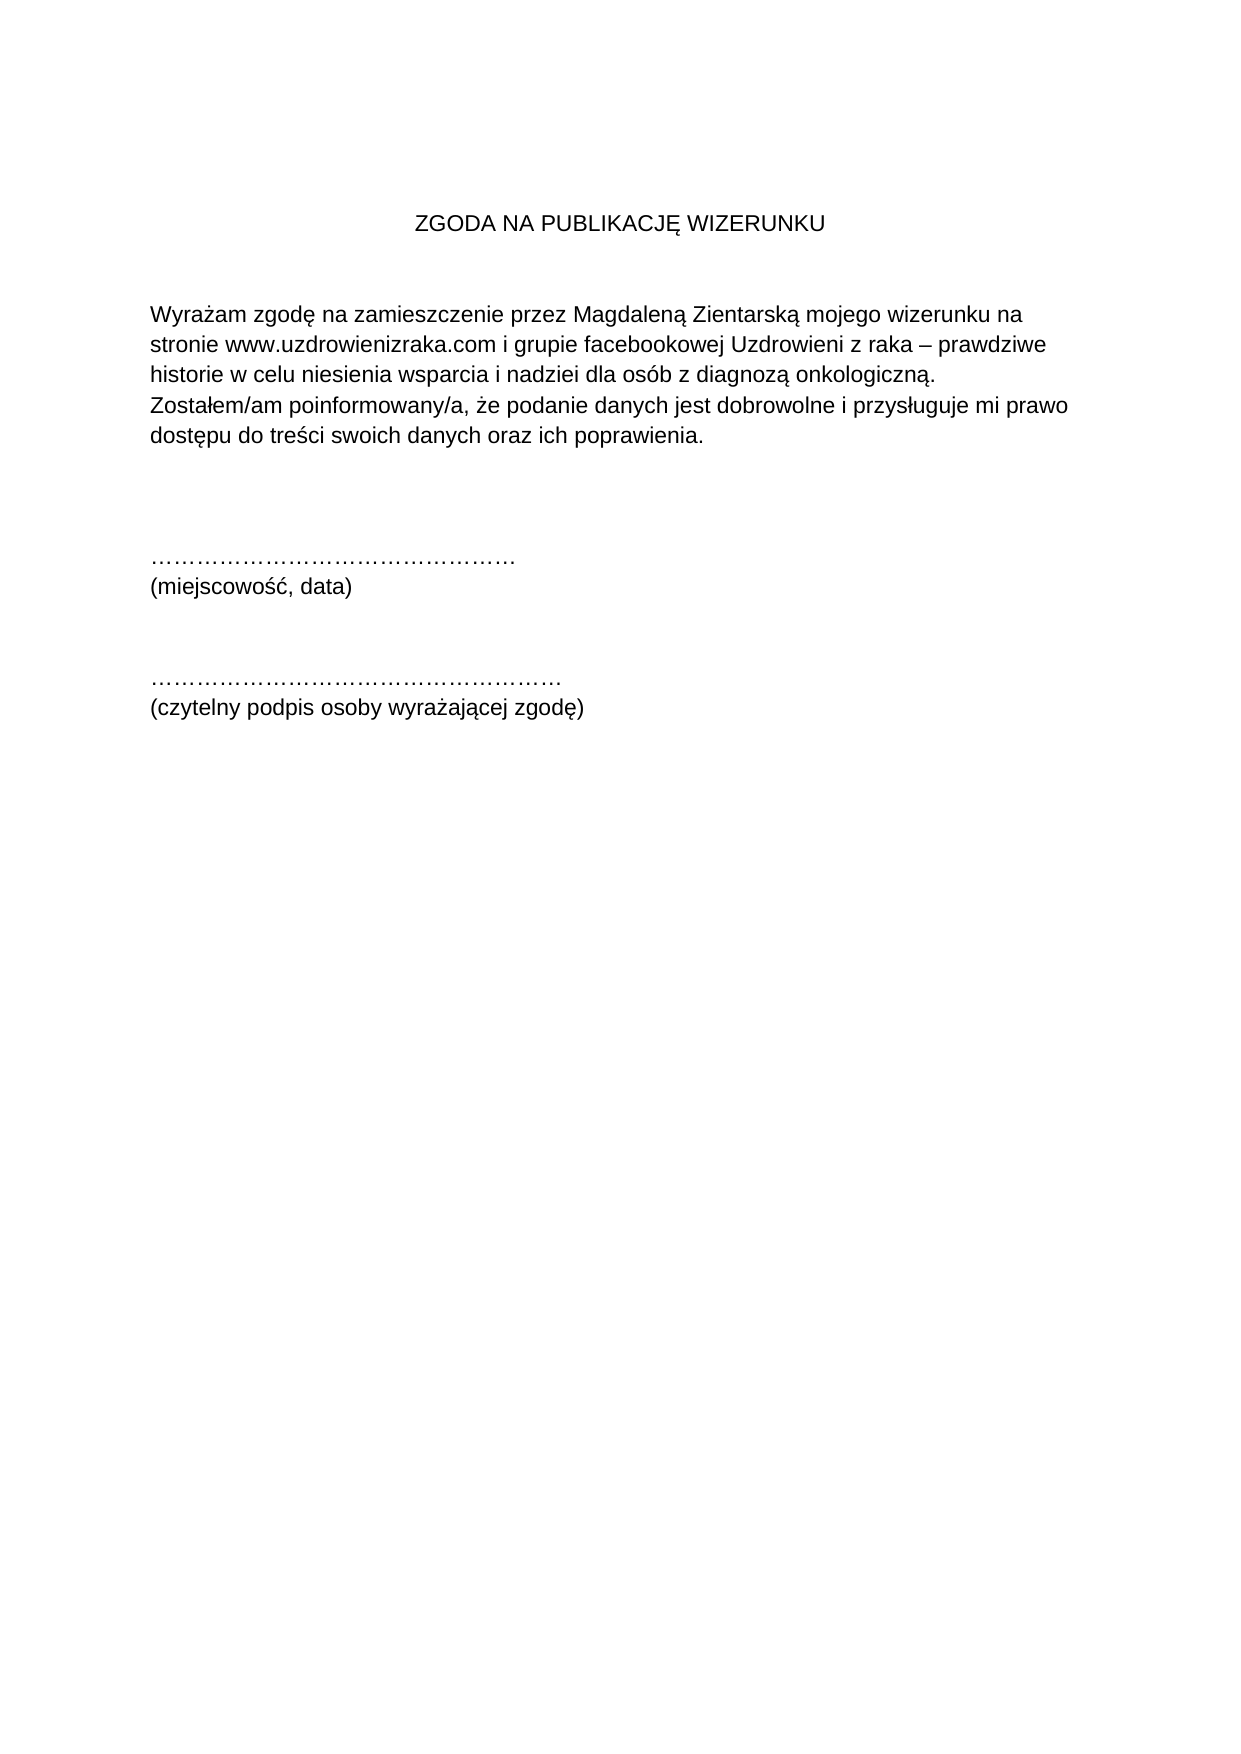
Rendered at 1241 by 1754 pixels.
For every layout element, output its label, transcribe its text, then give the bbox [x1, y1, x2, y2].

text ………………………………………… [150, 543, 1090, 569]
text (czytelny podpis osoby wyrażającej zgodę) [150, 694, 1090, 720]
text ZGODA NA PUBLIKACJĘ WIZERUNKU [150, 210, 1090, 237]
text Zostałem/am poinformowany/a, że podanie danych jest dobrowolne i przysługuje mi prawo dostępu do treści swoich danych oraz ich poprawienia. [150, 392, 1090, 448]
text (miejscowość, data) [150, 573, 1090, 599]
text ……………………………………………… [150, 663, 1090, 690]
text Wyrażam zgodę na zamieszczenie przez Magdaleną Zientarską mojego wizerunku na stronie www.uzdrowienizraka.com i grupie facebookowej Uzdrowieni z raka – prawdziwe historie w celu niesienia wsparcia i nadziei dla osób z diagnozą onkologiczną. [150, 301, 1090, 388]
